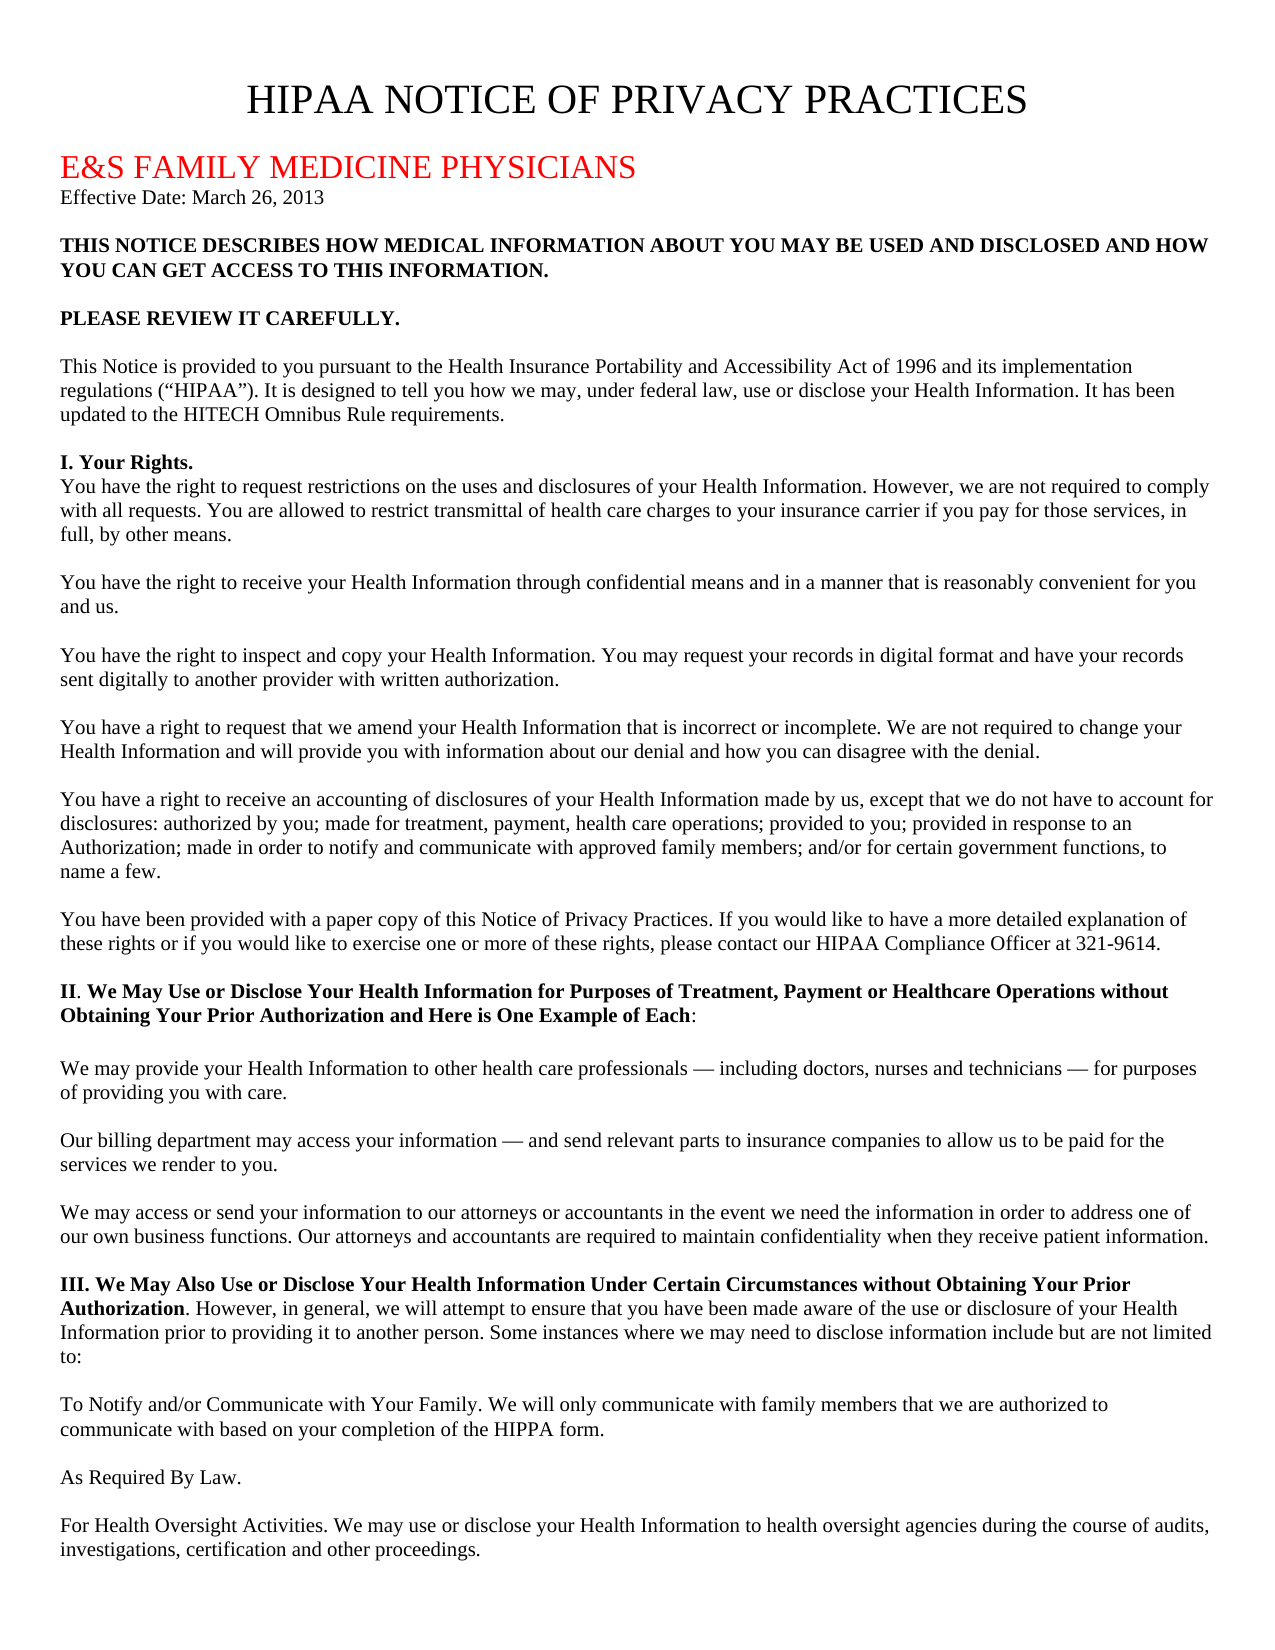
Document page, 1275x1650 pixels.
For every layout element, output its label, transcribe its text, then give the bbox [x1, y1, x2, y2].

text II. We May Use or Disclose Your Health Information for Purposes of Treatment, Payment or Healthcare Operations without Obtaining Your Prior Authorization and Here is One Example of Each: [60, 979, 1215, 1056]
text We may provide your Health Information to other health care professionals — including doctors, nurses and technicians — for purposes of providing you with care. Our billing department may access your information — and send relevant parts to insurance companies to allow us to be paid for the services we render to you. We may access or send your information to our attorneys or accountants in the event we need the information in order to address one of our own business functions. Our attorneys and accountants are required to maintain confidentiality when they receive patient information. III. We May Also Use or Disclose Your Health Information Under Certain Circumstances without Obtaining Your Prior Authorization. However, in general, we will attempt to ensure that you have been made aware of the use or disclosure of your Health Information prior to providing it to another person. Some instances where we may need to disclose information include but are not limited to: To Notify and/or Communicate with Your Family. We will only communicate with family members that we are authorized to communicate with based on your completion of the HIPPA form. As Required By Law. [60, 1056, 1215, 1489]
text HIPAA NOTICE OF PRIVACY PRACTICES [60, 75, 1215, 123]
text PLEASE REVIEW IT CAREFULLY. This Notice is provided to you pursuant to the Health Insurance Portability and Accessibility Act of 1996 and its implementation regulations (“HIPAA”). It is designed to tell you how we may, under federal law, use or disclose your Health Information. It has been updated to the HITECH Omnibus Rule requirements. I. Your Rights. You have the right to request restrictions on the uses and disclosures of your Health Information. However, we are not required to comply with all requests. You are allowed to restrict transmittal of health care charges to your insurance carrier if you pay for those services, in full, by other means. You have the right to receive your Health Information through confidential means and in a manner that is reasonably convenient for you and us. You have the right to inspect and copy your Health Information. You may request your records in digital format and have your records sent digitally to another provider with written authorization. You have a right to request that we amend your Health Information that is incorrect or incomplete. We are not required to change your Health Information and will provide you with information about our denial and how you can disagree with the denial. You have a right to receive an accounting of disclosures of your Health Information made by us, except that we do not have to account for disclosures: authorized by you; made for treatment, payment, health care operations; provided to you; provided in response to an Authorization; made in order to notify and communicate with approved family members; and/or for certain government functions, to name a few. You have been provided with a paper copy of this Notice of Privacy Practices. If you would like to have a more detailed explanation of these rights or if you would like to exercise one or more of these rights, please contact our HIPAA Compliance Officer at 321-9614. [60, 282, 1215, 955]
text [60, 1513, 1215, 1585]
text E&S FAMILY MEDICINE PHYSICIANS Effective Date: March 26, 2013 THIS NOTICE DESCRIBES HOW MEDICAL INFORMATION ABOUT YOU MAY BE USED AND DISCLOSED AND HOW YOU CAN GET ACCESS TO THIS INFORMATION. [60, 147, 1215, 282]
